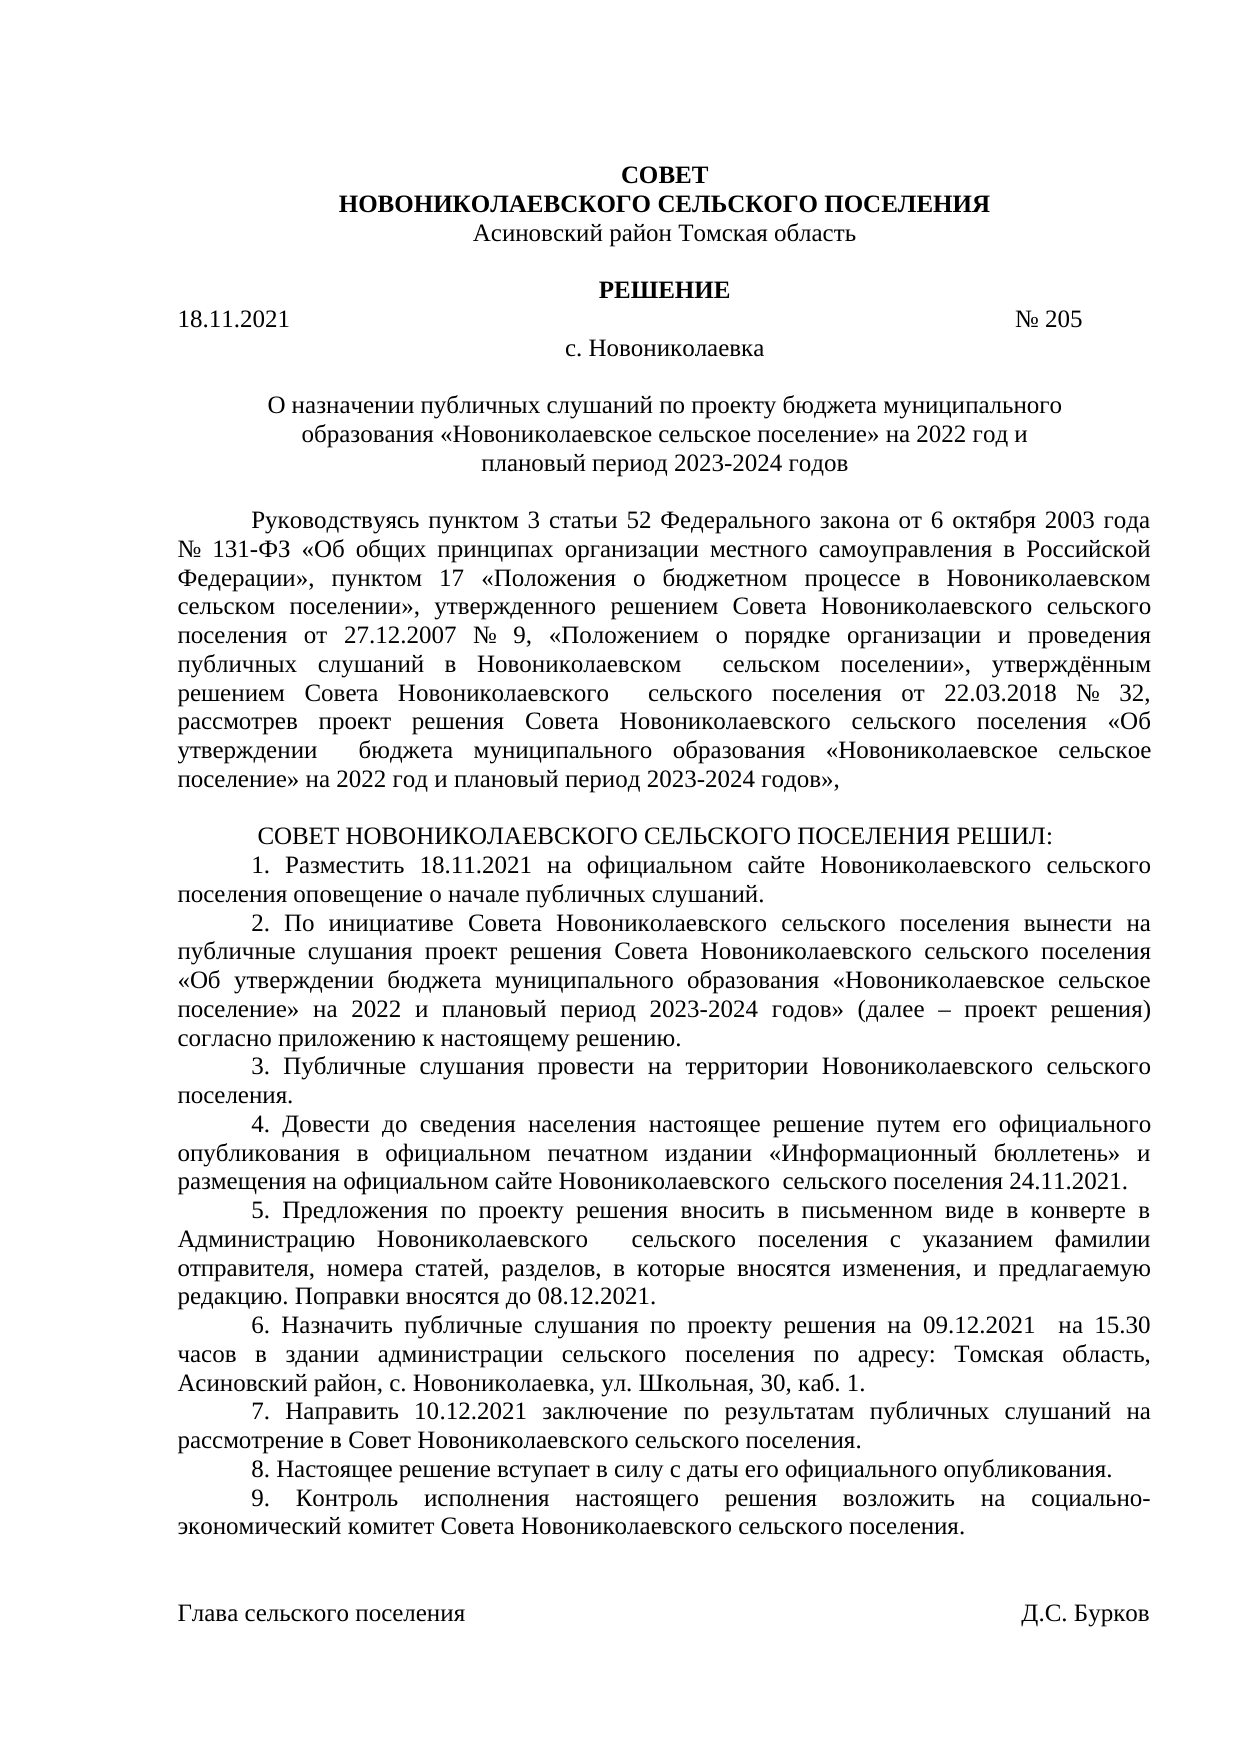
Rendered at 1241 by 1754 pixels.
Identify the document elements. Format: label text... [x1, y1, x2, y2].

text СОВЕТ [177, 160, 1152, 189]
text Глава сельского поселения Д.С. Бурков [177, 1598, 1152, 1626]
text образования «Новониколаевское сельское поселение» на 2022 год и [177, 419, 1152, 448]
text О назначении публичных слушаний по проекту бюджета муниципального [177, 390, 1152, 419]
text 18.11.2021 № 205 [177, 304, 1152, 333]
text Руководствуясь пунктом 3 статьи 52 Федерального закона от 6 октября 2003 года № 131-ФЗ «Об общих принципах организации местного самоуправления в Российской Федерации», пунктом 17 «Положения о бюджетном процессе в Новониколаевском сельском поселении», утвержденного решением Совета Новониколаевского сельского поселения от 27.12.2007 № 9, «Положением о порядке организации и проведения публичных слушаний в Новониколаевском сельском поселении», утверждённым решением Совета Новониколаевского сельского поселения от 22.03.2018 № 32, рассмотрев проект решения Совета Новониколаевского сельского поселения «Об утверждении бюджета муниципального образования «Новониколаевское сельское поселение» на 2022 год и плановый период 2023-2024 годов», [177, 505, 1152, 793]
text 4. Довести до сведения населения настоящее решение путем его официального опубликования в официальном печатном издании «Информационный бюллетень» и размещения на официальном сайте Новониколаевского сельского поселения 24.11.2021. [177, 1109, 1152, 1195]
text НОВОНИКОЛАЕВСКОГО СЕЛЬСКОГО ПОСЕЛЕНИЯ [177, 189, 1152, 218]
text с. Новониколаевка [177, 333, 1152, 361]
text 9. Контроль исполнения настоящего решения возложить на социально-экономический комитет Совета Новониколаевского сельского поселения. [177, 1483, 1152, 1540]
text 1. Разместить 18.11.2021 на официальном сайте Новониколаевского сельского поселения оповещение о начале публичных слушаний. [177, 850, 1152, 908]
text 3. Публичные слушания провести на территории Новониколаевского сельского поселения. [177, 1051, 1152, 1109]
text 7. Направить 10.12.2021 заключение по результатам публичных слушаний на рассмотрение в Совет Новониколаевского сельского поселения. [177, 1396, 1152, 1454]
text 8. Настоящее решение вступает в силу с даты его официального опубликования. [177, 1454, 1152, 1483]
text 5. Предложения по проекту решения вносить в письменном виде в конверте в Администрацию Новониколаевского сельского поселения с указанием фамилии отправителя, номера статей, разделов, в которые вносятся изменения, и предлагаемую редакцию. Поправки вносятся до 08.12.2021. [177, 1195, 1152, 1310]
text РЕШЕНИЕ [177, 275, 1152, 304]
text 2. По инициативе Совета Новониколаевского сельского поселения вынести на публичные слушания проект решения Совета Новониколаевского сельского поселения «Об утверждении бюджета муниципального образования «Новониколаевское сельское поселение» на 2022 и плановый период 2023-2024 годов» (далее – проект решения) согласно приложению к настоящему решению. [177, 908, 1152, 1051]
text 6. Назначить публичные слушания по проекту решения на 09.12.2021 на 15.30 часов в здании администрации сельского поселения по адресу: Томская область, Асиновский район, с. Новониколаевка, ул. Школьная, 30, каб. 1. [177, 1310, 1152, 1396]
text СОВЕТ НОВОНИКОЛАЕВСКОГО СЕЛЬСКОГО ПОСЕЛЕНИЯ РЕШИЛ: [177, 821, 1152, 850]
text Асиновский район Томская область [177, 218, 1152, 246]
text плановый период 2023-2024 годов [177, 448, 1152, 476]
